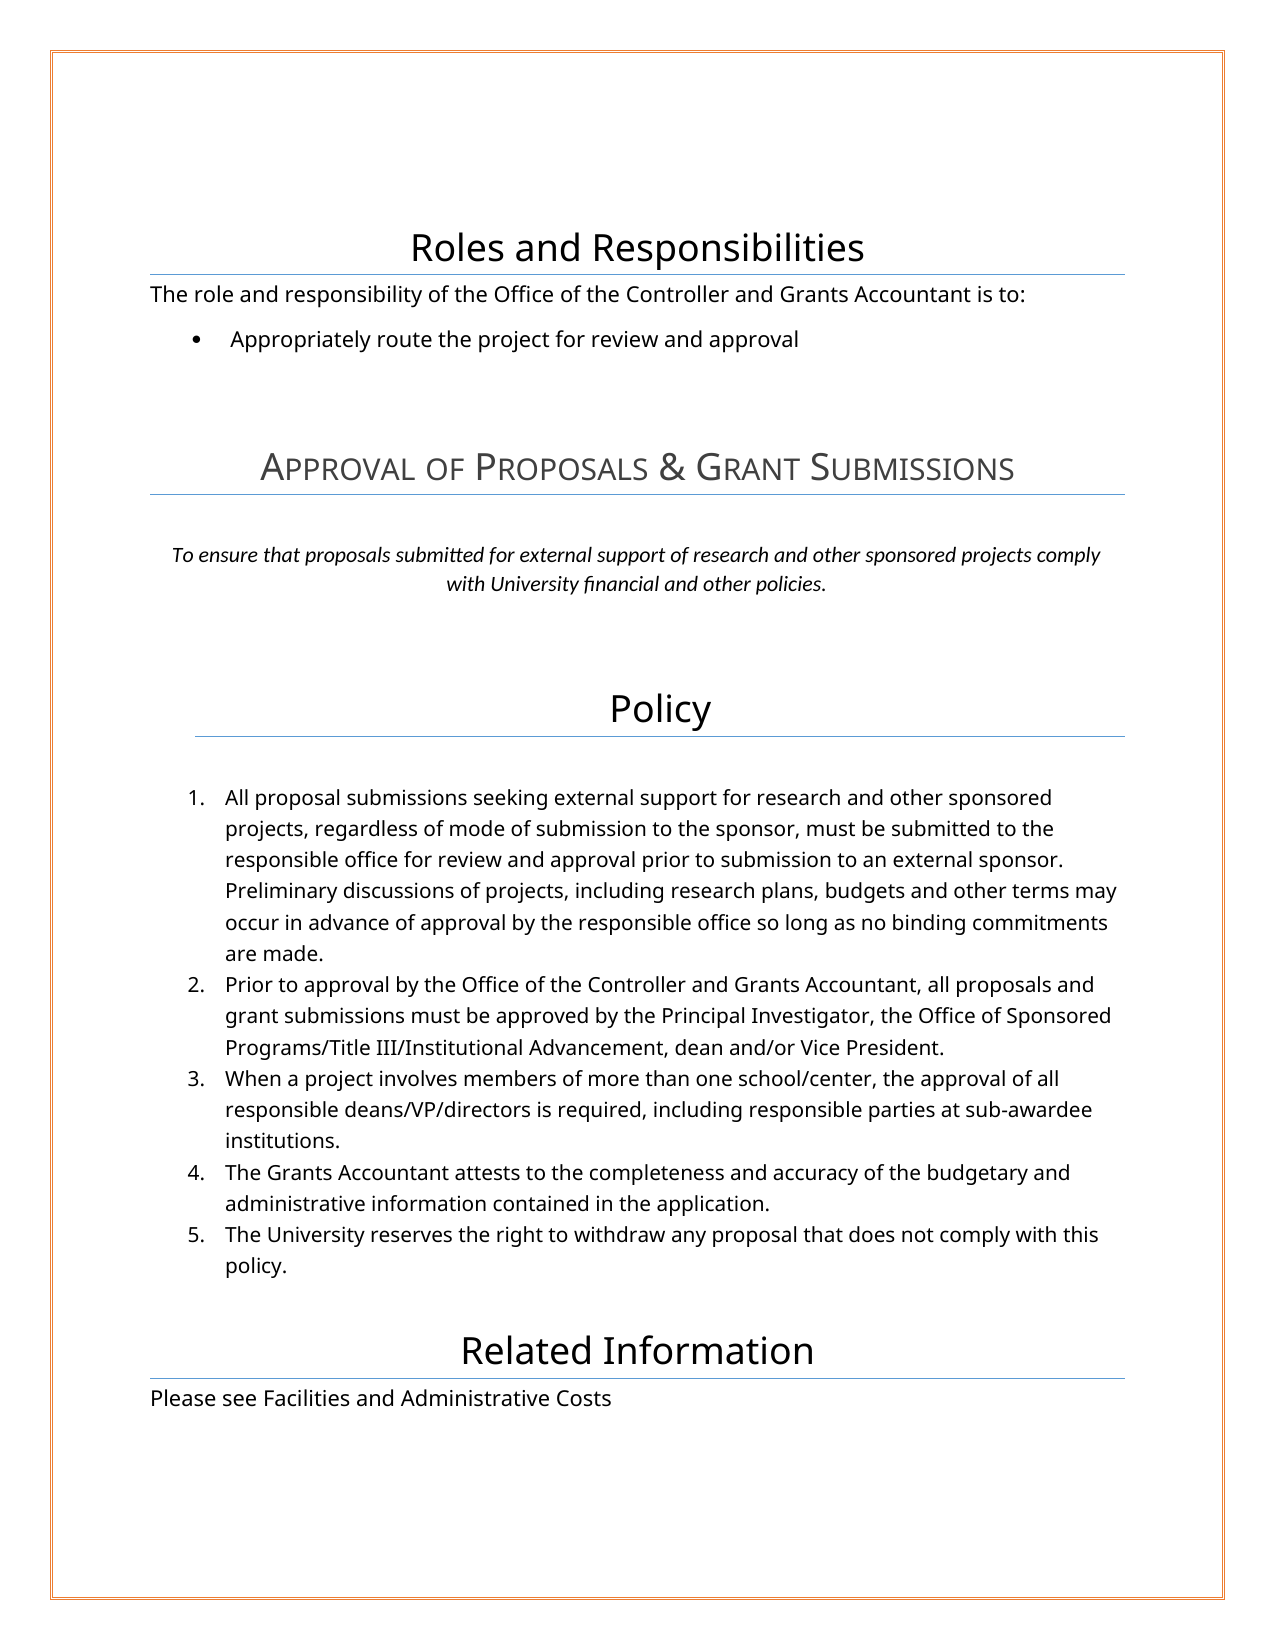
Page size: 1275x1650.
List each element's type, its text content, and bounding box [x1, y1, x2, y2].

subtitle Approval of Proposals & Grant Submissions [150, 441, 1125, 494]
subtitle Roles and Responsibilities [150, 221, 1125, 274]
list The Grants Accountant attests to the completeness and accuracy of the budgetary and administrative information contained in the application. [187, 1158, 1125, 1217]
text To ensure that proposals submitted for external support of research and other sponsored projects comply with University financial and other policies. [150, 541, 1125, 597]
subtitle Policy [195, 683, 1125, 736]
subtitle Related Information [150, 1324, 1125, 1378]
text Please see Facilities and Administrative Costs [150, 1383, 1125, 1413]
list Appropriately route the project for review and approval [193, 324, 1125, 354]
list All proposal submissions seeking external support for research and other sponsored projects, regardless of mode of submission to the sponsor, must be submitted to the responsible office for review and approval prior to submission to an external sponsor. Preliminary discussions of projects, including research plans, budgets and other terms may occur in advance of approval by the responsible office so long as no binding commitments are made. [187, 783, 1125, 967]
text The role and responsibility of the Office of the Controller and Grants Accountant is to: [150, 279, 1125, 309]
list When a project involves members of more than one school/center, the approval of all responsible deans/VP/directors is required, including responsible parties at sub-awardee institutions. [187, 1064, 1125, 1155]
list The University reserves the right to withdraw any proposal that does not comply with this policy. [187, 1220, 1125, 1280]
list Prior to approval by the Office of the Controller and Grants Accountant, all proposals and grant submissions must be approved by the Principal Investigator, the Office of Sponsored Programs/Title III/Institutional Advancement, dean and/or Vice President. [187, 970, 1125, 1061]
